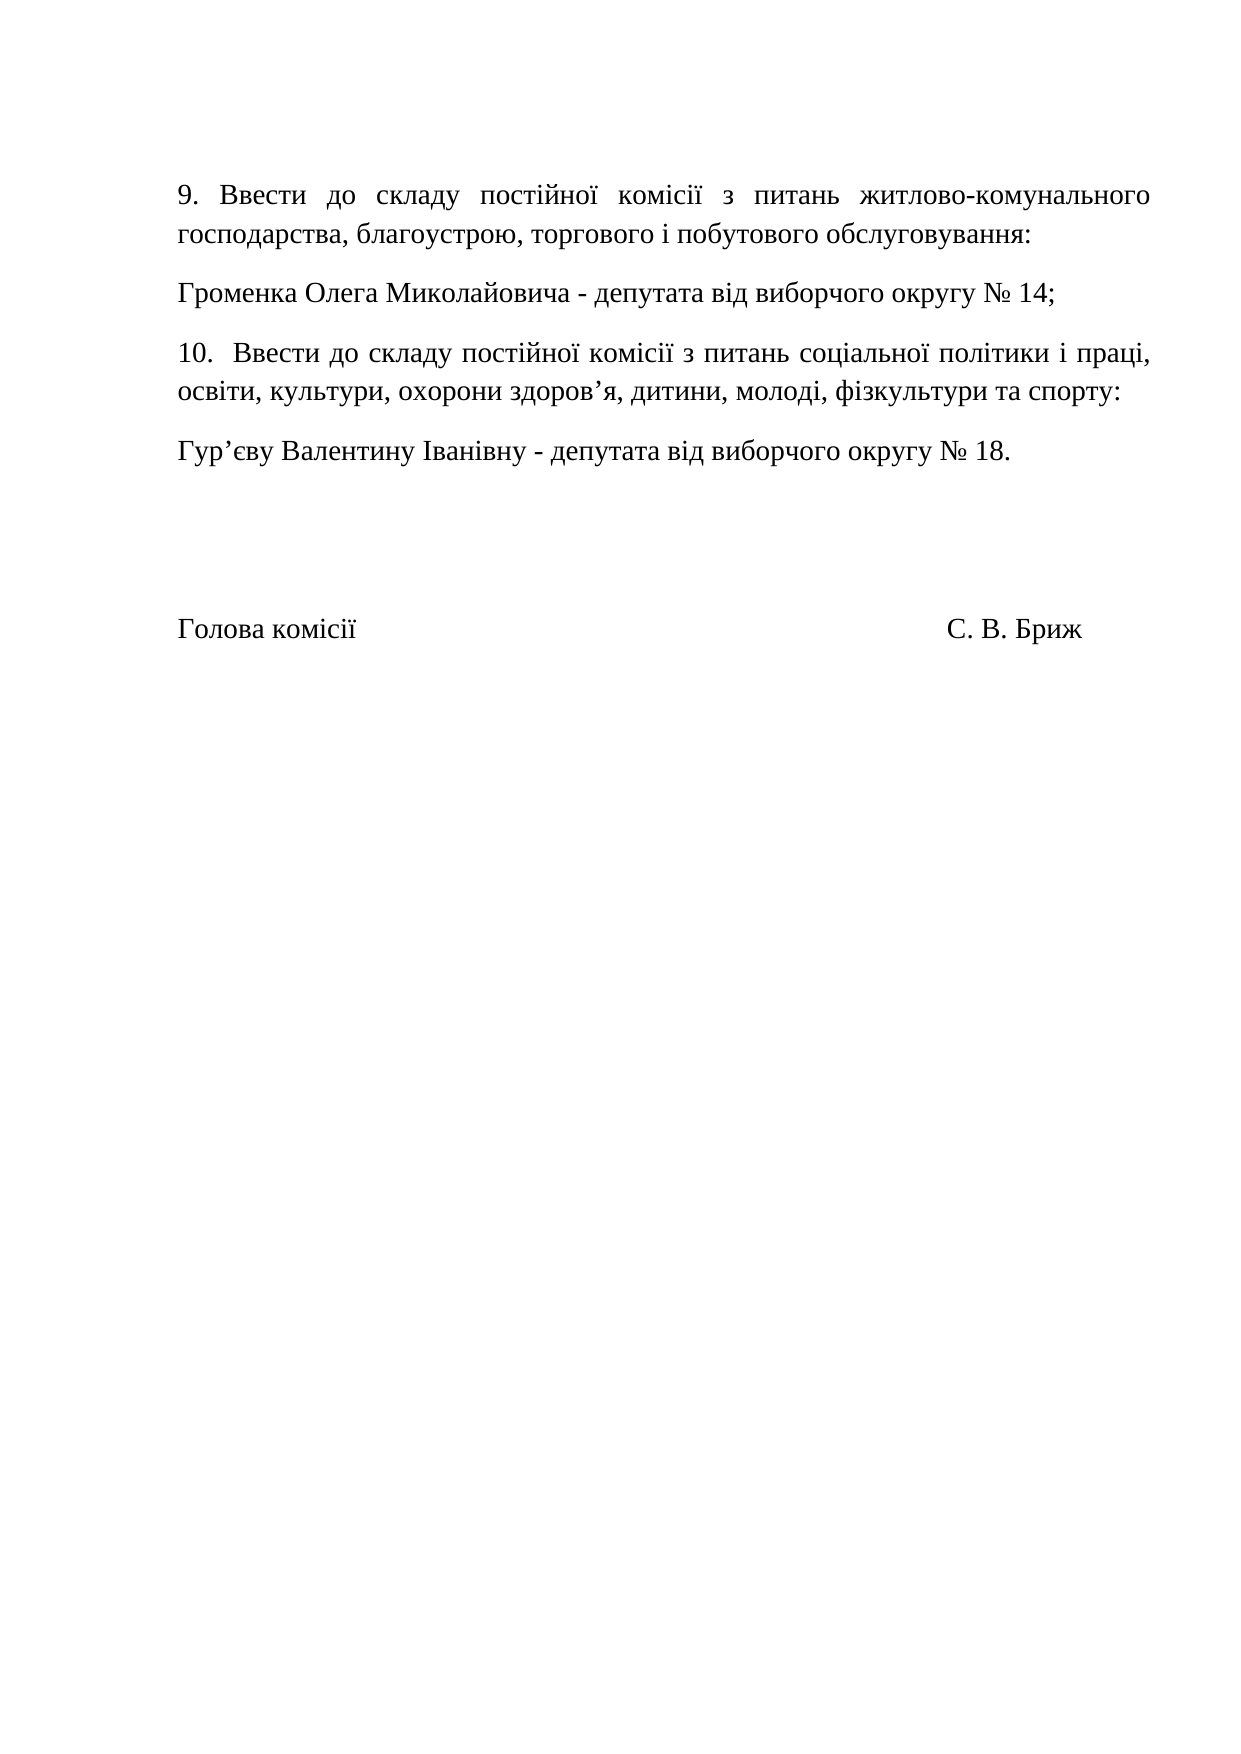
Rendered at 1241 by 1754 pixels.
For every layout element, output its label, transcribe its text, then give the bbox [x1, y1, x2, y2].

text Громенка Олега Миколайовича - депутата від виборчого округу № 14; [177, 275, 1152, 309]
text 9. Ввести до складу постійної комісії з питань житлово-комунального господарства, благоустрою, торгового і побутового обслуговування: [177, 177, 1152, 249]
text Голова комісії С. В. Бриж [177, 611, 1152, 644]
text Гурʼєву Валентину Іванівну - депутата від виборчого округу № 18. [177, 433, 1152, 466]
text 10. Ввести до складу постійної комісії з питань соціальної політики і праці, освіти, культури, охорони здоровʼя, дитини, молоді, фізкультури та спорту: [177, 335, 1152, 407]
